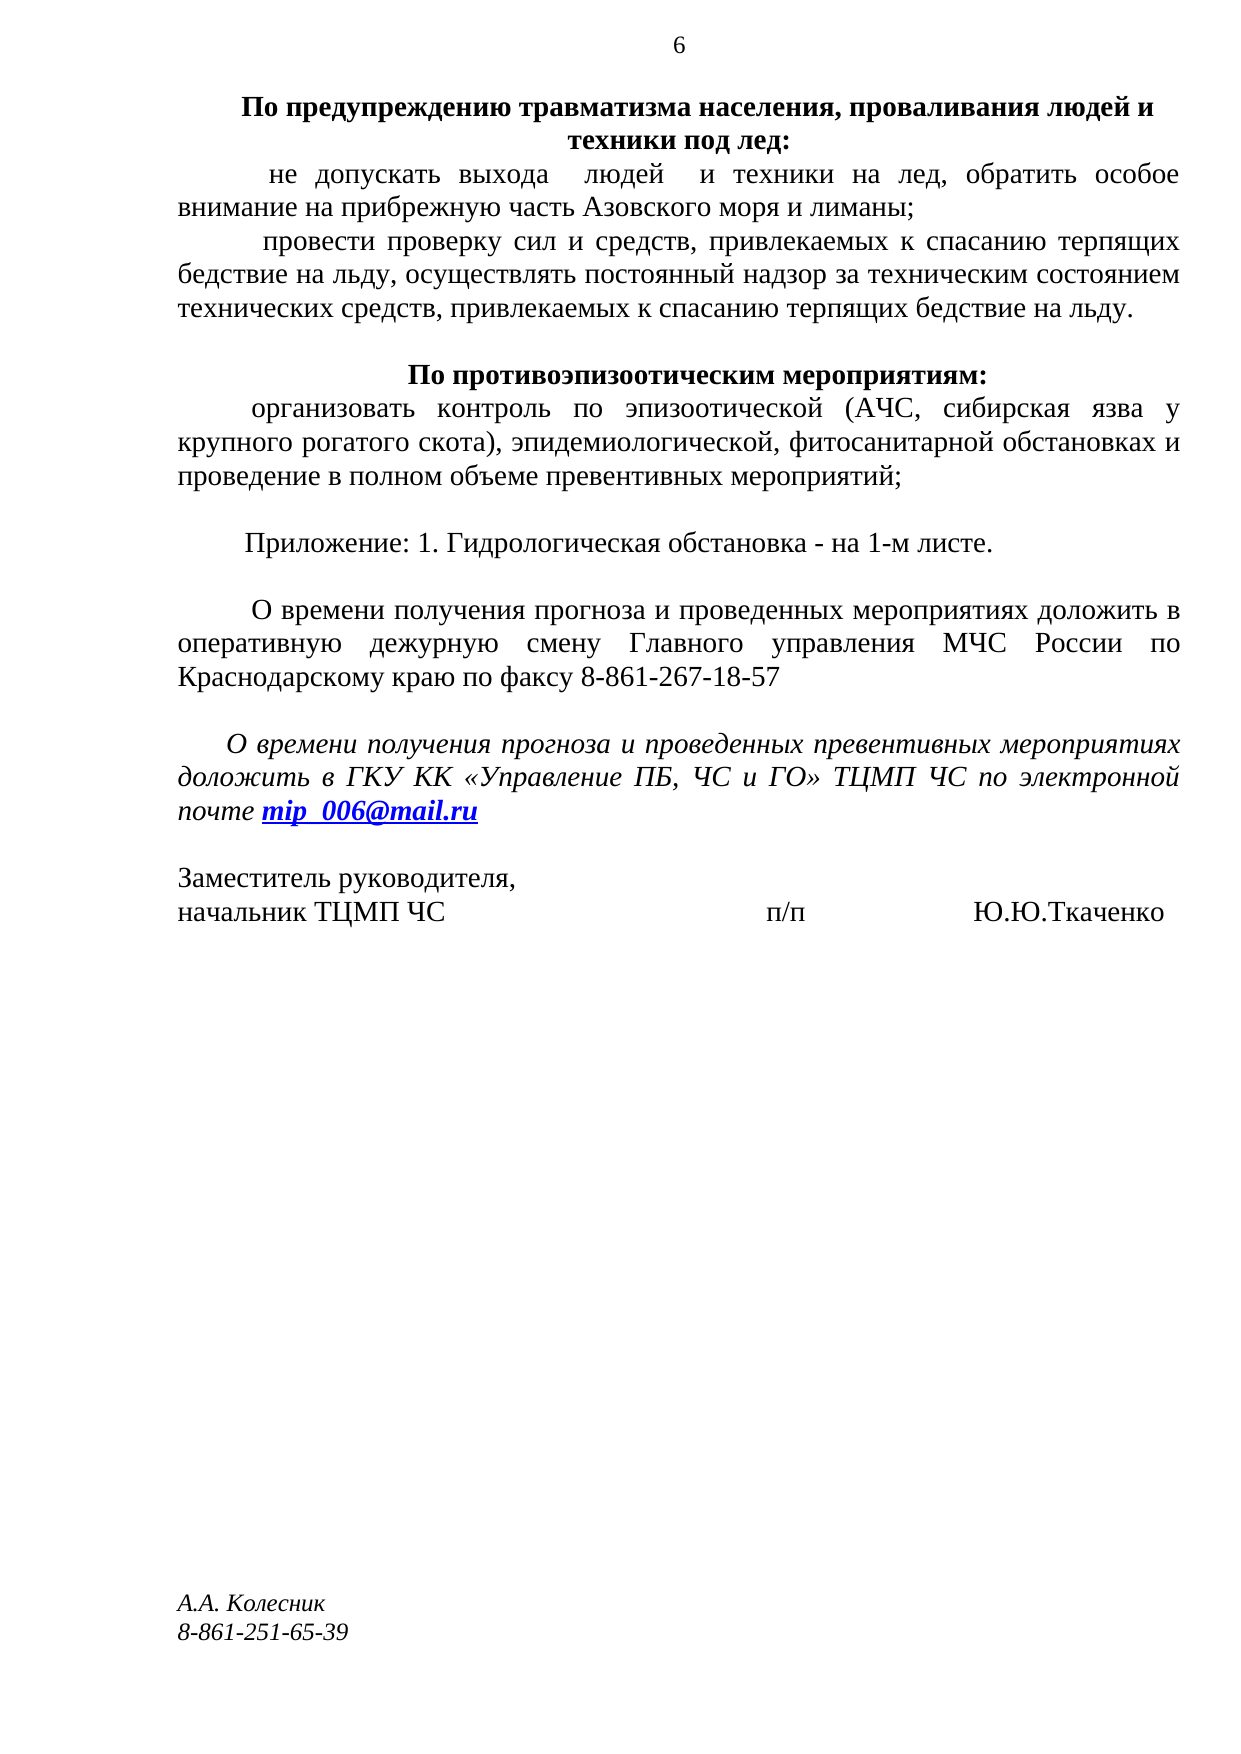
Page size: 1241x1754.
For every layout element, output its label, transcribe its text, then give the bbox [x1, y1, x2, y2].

text Заместитель руководителя, [177, 860, 1181, 894]
text По противоэпизоотическим мероприятиям: [177, 357, 1181, 391]
text провести проверку сил и средств, привлекаемых к спасанию терпящих бедствие на льду, осуществлять постоянный надзор за техническим состоянием технических средств, привлекаемых к спасанию терпящих бедствие на льду. [177, 223, 1181, 323]
text начальник ТЦМП ЧС п/п Ю.Ю.Ткаченко [177, 894, 1181, 927]
text не допускать выхода людей и техники на лед, обратить особое внимание на прибрежную часть Азовского моря и лиманы; [177, 156, 1181, 223]
text организовать контроль по эпизоотической (АЧС, сибирская язва у крупного рогатого скота), эпидемиологической, фитосанитарной обстановках и проведение в полном объеме превентивных мероприятий; [177, 391, 1181, 491]
text О времени получения прогноза и проведенных мероприятиях доложить в оперативную дежурную смену Главного управления МЧС России по Краснодарскому краю по факсу 8-861-267-18-57 [177, 592, 1181, 692]
text По предупреждению травматизма населения, проваливания людей и техники под лед: [177, 89, 1181, 156]
text Приложение: 1. Гидрологическая обстановка - на 1-м листе. [244, 525, 1181, 558]
text О времени получения прогноза и проведенных превентивных мероприятиях доложить в ГКУ КК «Управление ПБ, ЧС и ГО» ТЦМП ЧС по электронной почте mip_006@mail.ru [177, 726, 1181, 827]
text 8-861-251-65-39 [177, 1617, 1181, 1646]
text А.А. Колесник [177, 1588, 1181, 1617]
